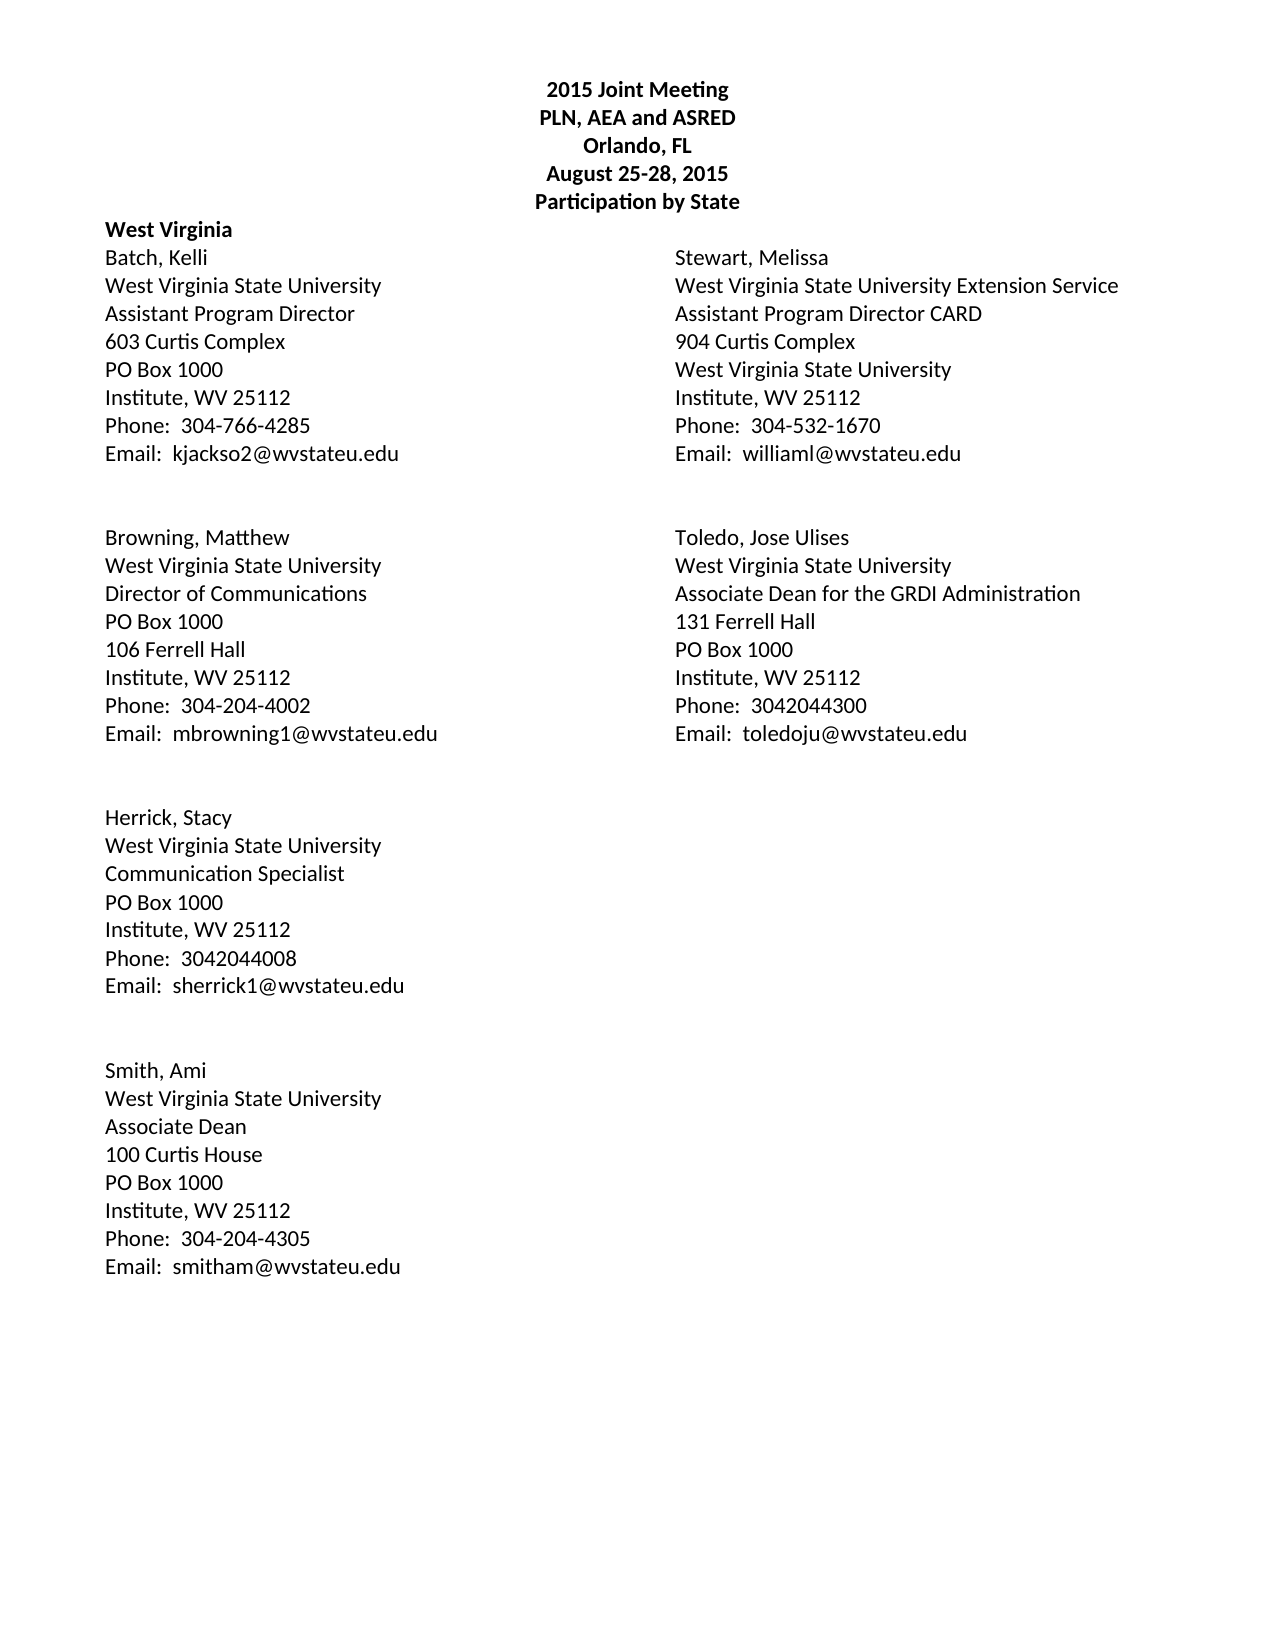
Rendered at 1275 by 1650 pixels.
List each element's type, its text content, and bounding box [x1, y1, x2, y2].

text Phone: 304-204-4305 [105, 1224, 600, 1252]
text Phone: 304-204-4002 [105, 691, 600, 719]
text Institute, WV 25112 [675, 383, 1170, 411]
text Phone: 3042044008 [105, 944, 600, 972]
text Institute, WV 25112 [105, 916, 600, 944]
text West Virginia State University [105, 832, 600, 859]
text Browning, Matthew [105, 523, 600, 551]
text PO Box 1000 [105, 607, 600, 635]
text Email: sherrick1@wvstateu.edu [105, 972, 600, 1000]
text Smith, Ami [105, 1056, 600, 1084]
text Institute, WV 25112 [675, 663, 1170, 691]
text Phone: 3042044300 [675, 691, 1170, 719]
text Phone: 304-532-1670 [675, 411, 1170, 439]
text West Virginia [105, 215, 600, 243]
text Email: smitham@wvstateu.edu [105, 1252, 600, 1280]
text Assistant Program Director [105, 299, 600, 327]
text Email: toledoju@wvstateu.edu [675, 719, 1170, 747]
text Email: kjackso2@wvstateu.edu [105, 439, 600, 467]
text Toledo, Jose Ulises [675, 523, 1170, 551]
text West Virginia State University [105, 1084, 600, 1112]
text Stewart, Melissa [675, 243, 1170, 271]
text Associate Dean for the GRDI Administration [675, 579, 1170, 607]
text PO Box 1000 [675, 635, 1170, 663]
text Director of Communications [105, 579, 600, 607]
text 106 Ferrell Hall [105, 635, 600, 663]
text PO Box 1000 [105, 355, 600, 383]
text Email: mbrowning1@wvstateu.edu [105, 719, 600, 747]
text 904 Curtis Complex [675, 327, 1170, 355]
text 100 Curtis House [105, 1140, 600, 1168]
text Herrick, Stacy [105, 803, 600, 832]
text Phone: 304-766-4285 [105, 411, 600, 439]
text Institute, WV 25112 [105, 1196, 600, 1224]
text Institute, WV 25112 [105, 663, 600, 691]
text West Virginia State University [105, 551, 600, 579]
text PO Box 1000 [105, 888, 600, 916]
text West Virginia State University [675, 551, 1170, 579]
text West Virginia State University [675, 355, 1170, 383]
text West Virginia State University Extension Service [675, 271, 1170, 299]
text Institute, WV 25112 [105, 383, 600, 411]
text Assistant Program Director CARD [675, 299, 1170, 327]
text 131 Ferrell Hall [675, 607, 1170, 635]
text PO Box 1000 [105, 1168, 600, 1196]
text Email: williaml@wvstateu.edu [675, 439, 1170, 467]
text Batch, Kelli [105, 243, 600, 271]
text 603 Curtis Complex [105, 327, 600, 355]
text Communication Specialist [105, 859, 600, 888]
text Associate Dean [105, 1112, 600, 1140]
text West Virginia State University [105, 271, 600, 299]
